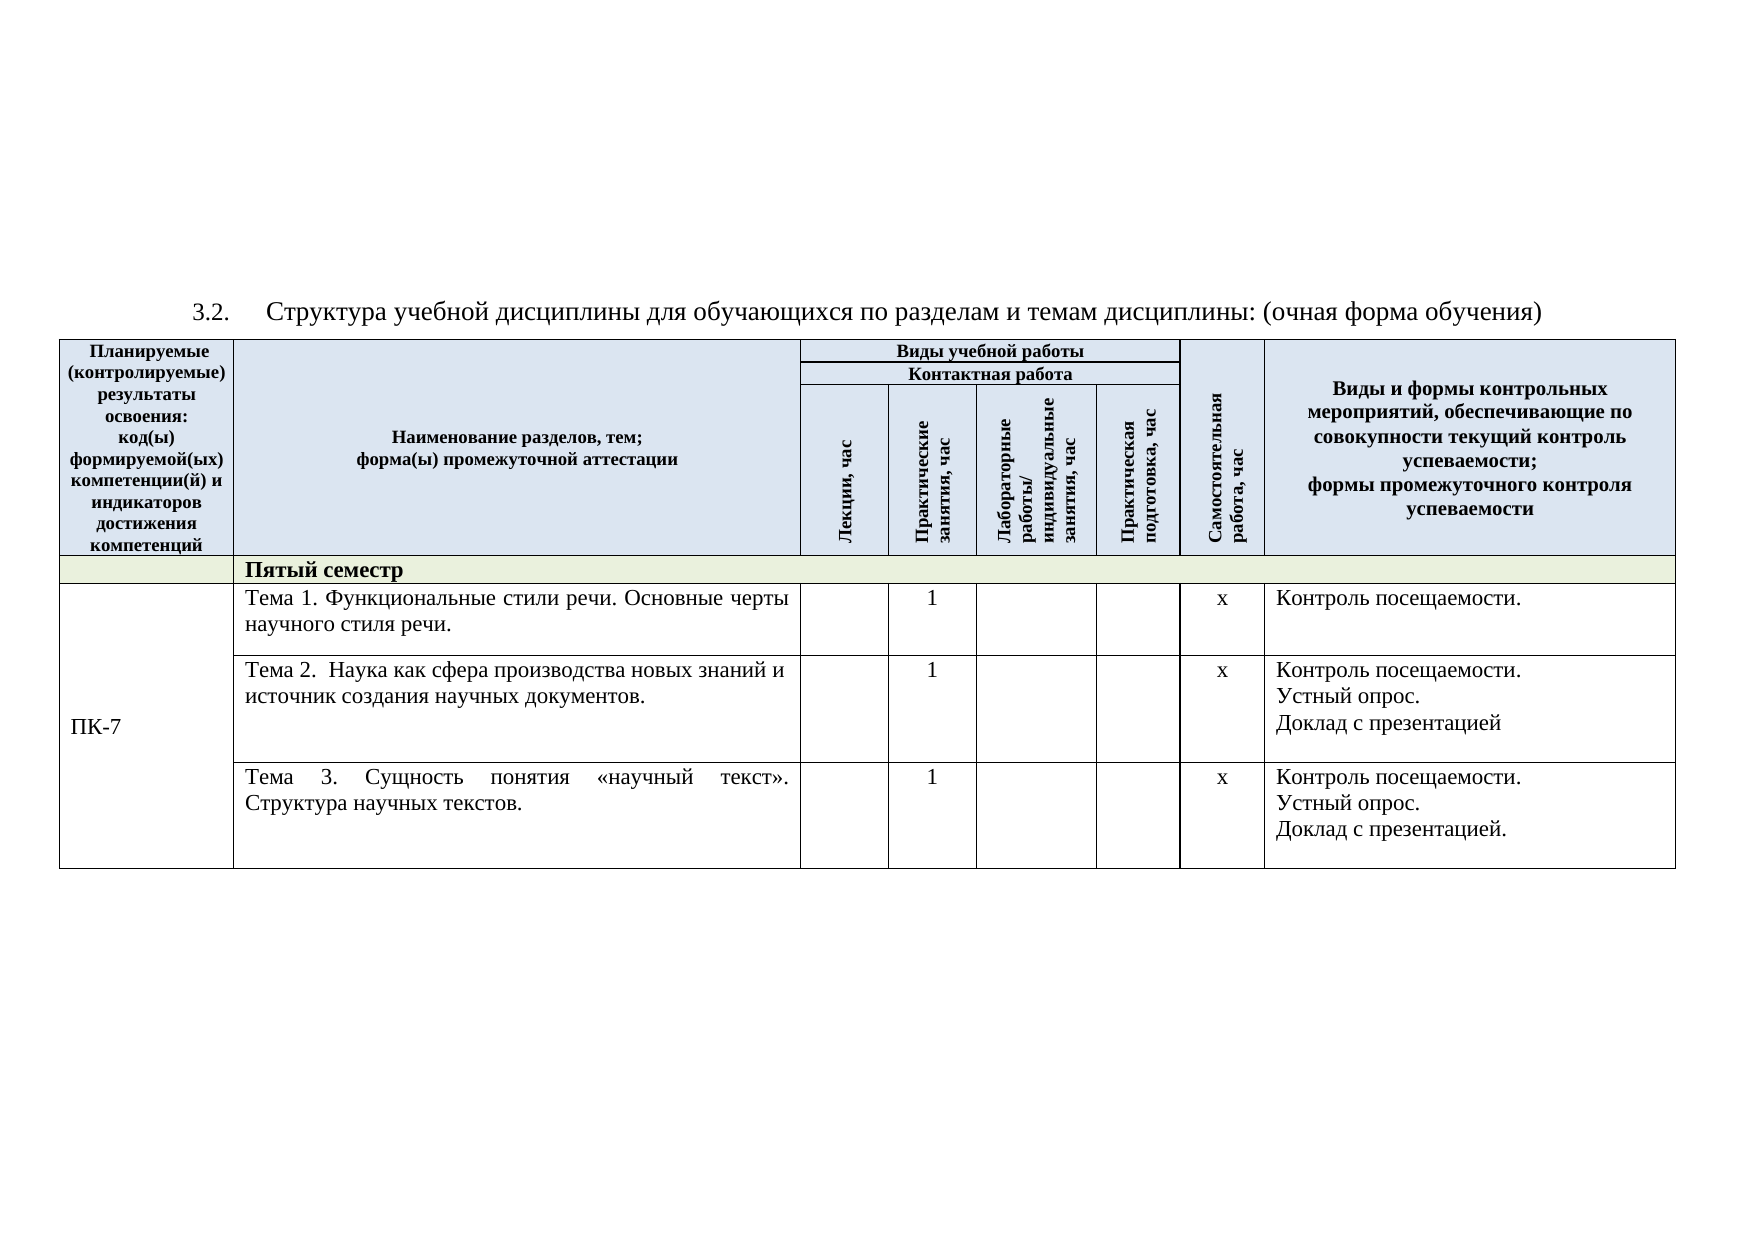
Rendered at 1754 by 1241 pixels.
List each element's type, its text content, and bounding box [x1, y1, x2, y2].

table_cell 1 [889, 656, 976, 762]
table_cell [977, 763, 1096, 868]
table_cell Контактная работа [801, 363, 1179, 384]
table_cell [977, 584, 1096, 655]
table_header Наименование разделов, тем; форма(ы) промежуточной аттестации [234, 340, 800, 555]
table_cell [1097, 656, 1179, 762]
table_cell Практические занятия, час [889, 385, 976, 555]
table_header Планируемые (контролируемые) результаты освоения: код(ы) формируемой(ых) компетенции(й) и индикаторов достижения компетенций [60, 340, 233, 555]
table_cell Лекции, час [801, 385, 888, 555]
table_cell Контроль посещаемости. Устный опрос. Доклад с презентацией [1265, 656, 1675, 762]
table_cell 1 [889, 584, 976, 655]
table_cell Контроль посещаемости. [1265, 584, 1675, 655]
table_cell 1 [889, 763, 976, 868]
table_cell [1097, 584, 1179, 655]
table_cell х [1181, 656, 1264, 762]
table_cell Пятый семестр [234, 556, 1675, 583]
table_header Виды учебной работы [801, 340, 1179, 361]
table_cell [1097, 763, 1179, 868]
table_cell [801, 656, 888, 762]
table_cell [801, 763, 888, 868]
table_cell [801, 584, 888, 655]
table_cell х [1181, 584, 1264, 655]
table_cell Практическая подготовка, час [1097, 385, 1179, 555]
subtitle Структура учебной дисциплины для обучающихся по разделам и темам дисциплины: (очная форма обучения) [192, 295, 1665, 326]
table_cell Тема 2. Наука как сфера производства новых знаний и источник создания научных документов. [234, 656, 800, 762]
table_cell Лабораторные работы/ индивидуальные занятия, час [977, 385, 1096, 555]
table_header Самостоятельная работа, час [1181, 340, 1264, 555]
table_cell ПК-7 [60, 584, 233, 868]
table_cell х [1181, 763, 1264, 868]
table_cell [977, 656, 1096, 762]
table_cell Тема 3. Сущность понятия «научный текст». Структура научных текстов. [234, 763, 800, 868]
table_cell Тема 1. Функциональные стили речи. Основные черты научного стиля речи. [234, 584, 800, 655]
table_cell [60, 556, 233, 583]
table_header Виды и формы контрольных мероприятий, обеспечивающие по совокупности текущий контроль успеваемости; формы промежуточного контроля успеваемости [1265, 340, 1675, 555]
table_cell Контроль посещаемости. Устный опрос. Доклад с презентацией. [1265, 763, 1675, 868]
